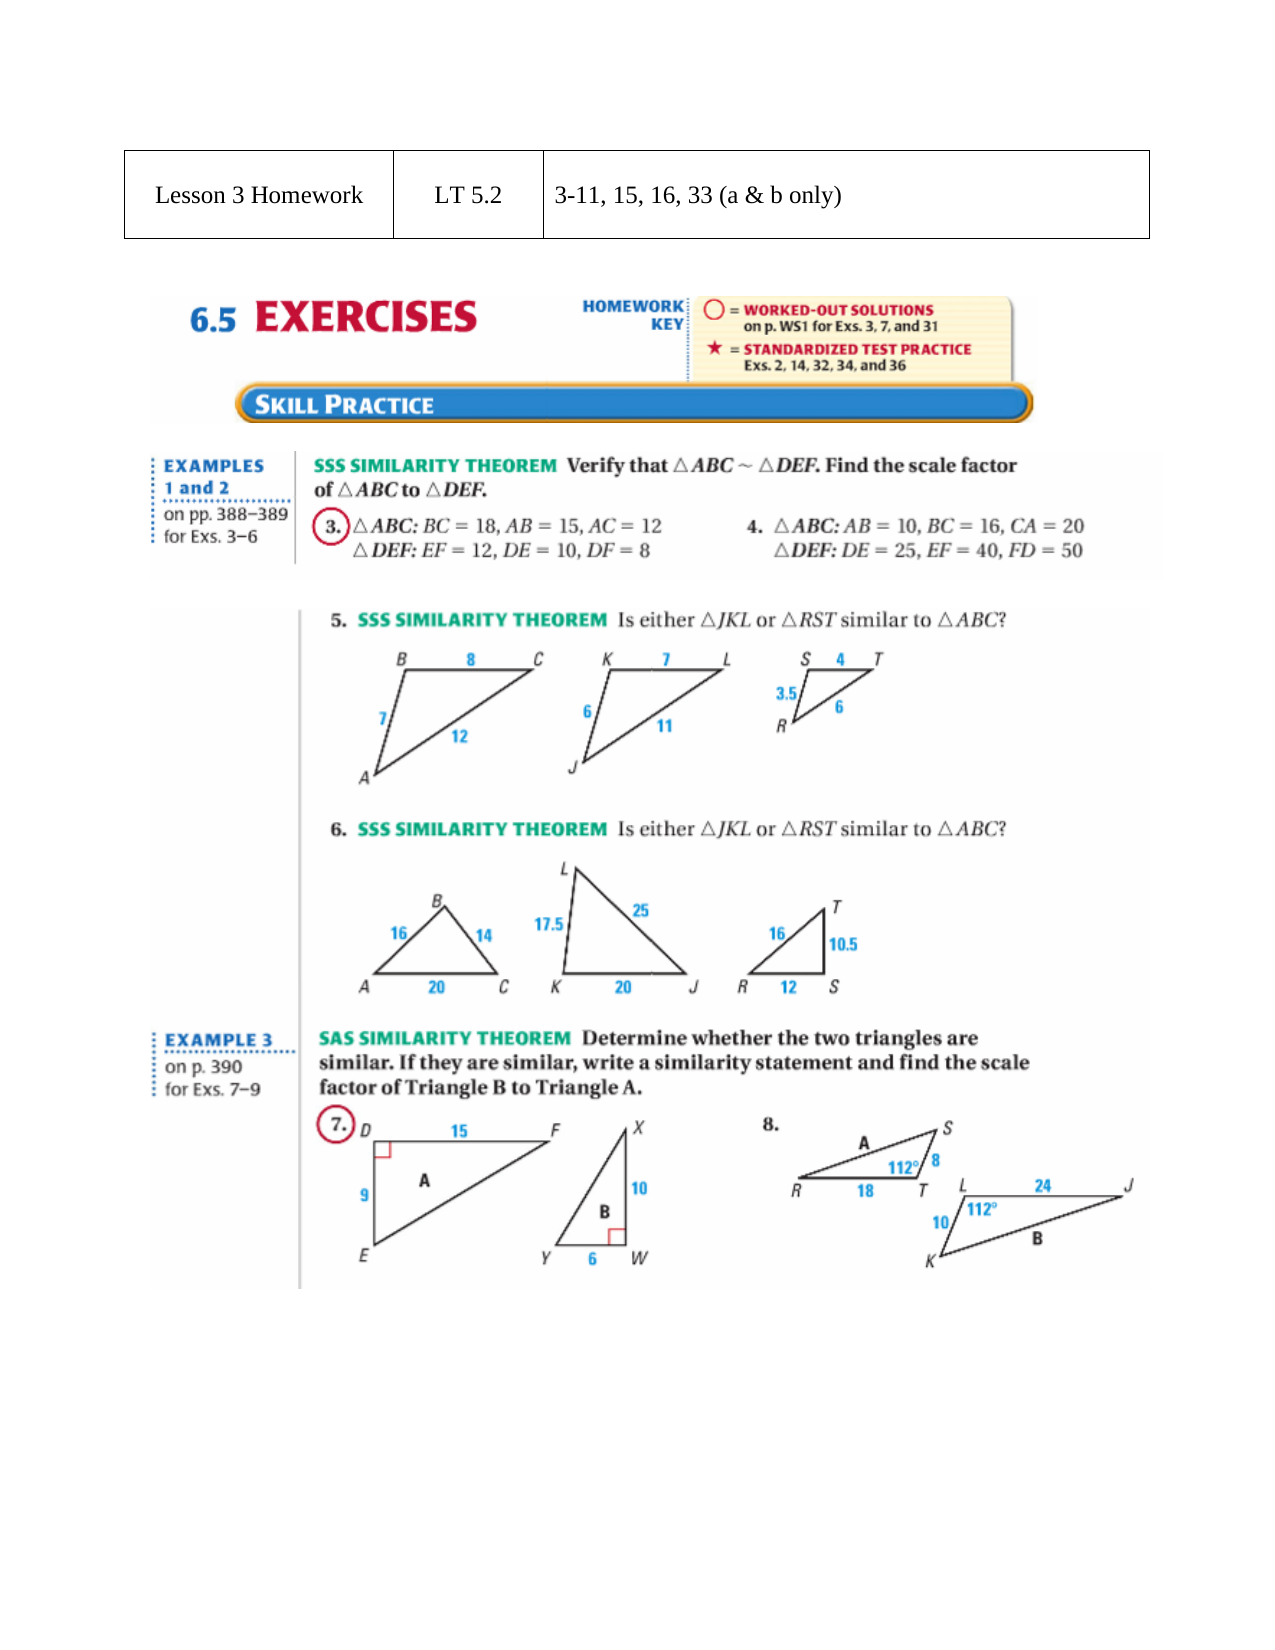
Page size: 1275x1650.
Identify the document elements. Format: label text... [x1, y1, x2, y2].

table_header 3-11, 15, 16, 33 (a & b only) [544, 151, 1149, 238]
table_header Lesson 3 Homework [125, 151, 393, 238]
table_header LT 5.2 [394, 151, 543, 238]
picture [150, 608, 1150, 1289]
picture [150, 296, 1038, 423]
picture [150, 451, 1163, 580]
